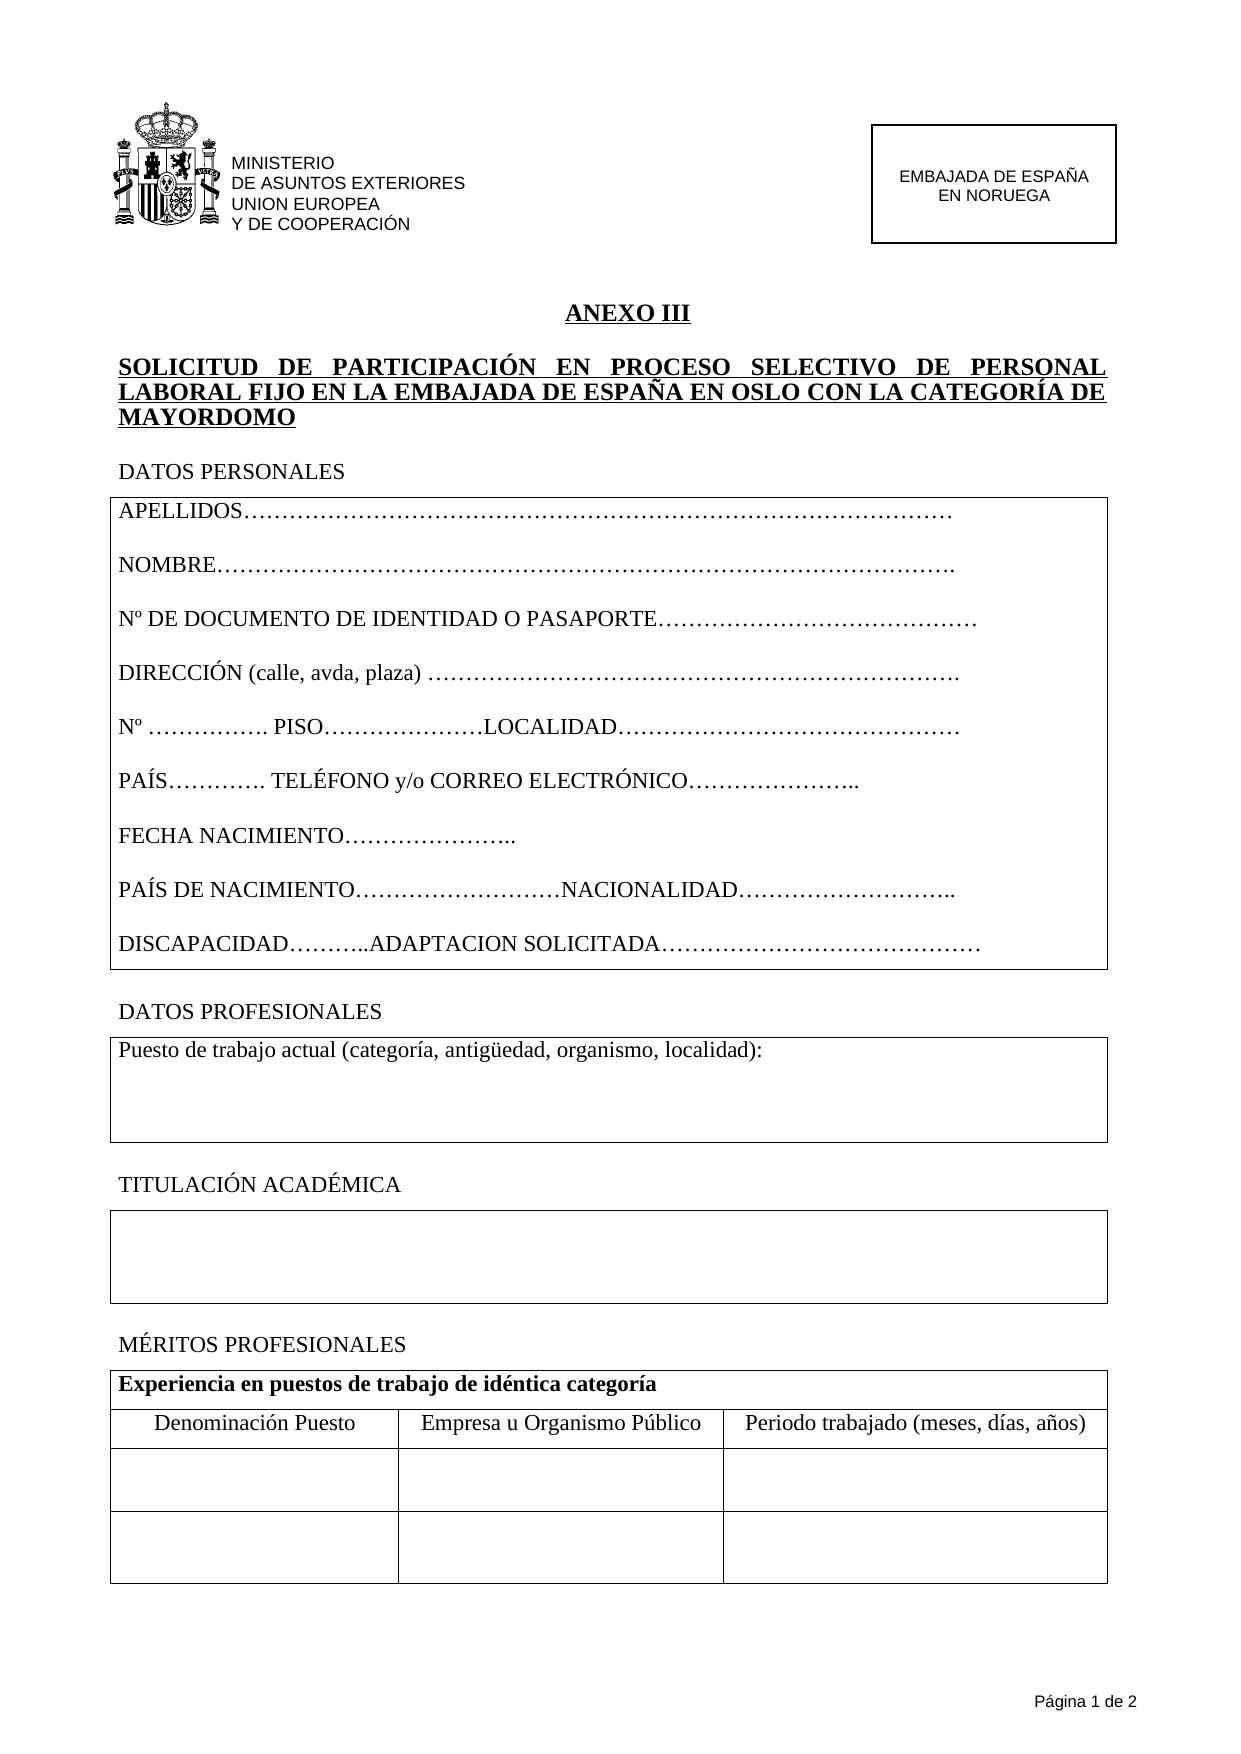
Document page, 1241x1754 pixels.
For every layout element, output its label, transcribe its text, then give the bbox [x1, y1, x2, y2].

table_cell [399, 1449, 723, 1511]
text MÉRITOS PROFESIONALES [103, 1333, 1137, 1358]
subtitle ANEXO III [118, 301, 1137, 326]
table_cell Denominación Puesto [111, 1410, 398, 1447]
table_cell [111, 1449, 398, 1511]
table_cell Periodo trabajado (meses, días, años) [724, 1410, 1107, 1447]
table_cell [399, 1512, 723, 1583]
table_cell Empresa u Organismo Público [399, 1410, 723, 1447]
text DATOS PROFESIONALES [103, 999, 1137, 1024]
subtitle SOLICITUD DE PARTICIPACIÓN EN PROCESO SELECTIVO DE PERSONAL LABORAL FIJO EN LA EMBAJADA DE ESPAÑA EN OSLO CON LA CATEGORÍA DE MAYORDOMO [118, 355, 1107, 377]
table_cell [724, 1512, 1107, 1583]
table_header Puesto de trabajo actual (categoría, antigüedad, organismo, localidad): [111, 1038, 1107, 1142]
picture [96, 95, 233, 246]
text DATOS PERSONALES [103, 459, 1137, 484]
table_cell [111, 1512, 398, 1583]
subtitle SOLICITUD DE PARTICIPACIÓN EN PROCESO SELECTIVO DE PERSONAL LABORAL FIJO EN LA EMBAJADA DE ESPAÑA EN OSLO CON LA CATEGORÍA DE MAYORDOMO [118, 378, 1107, 402]
text TITULACIÓN ACADÉMICA [103, 1172, 1137, 1197]
table_header [111, 1211, 1107, 1303]
subtitle SOLICITUD DE PARTICIPACIÓN EN PROCESO SELECTIVO DE PERSONAL LABORAL FIJO EN LA EMBAJADA DE ESPAÑA EN OSLO CON LA CATEGORÍA DE MAYORDOMO [118, 403, 1107, 430]
table_header APELLIDOS………………………………………………………………………………… NOMBRE……………………………………………………………………………………. Nº DE DOCUMENTO DE IDENTIDAD O PASAPORTE…………………………………… DIRECCIÓN (calle, avda, plaza) ……………………………………………………………. Nº ……………. PISO…………………LOCALIDAD……………………………………… PAÍS…………. TELÉFONO y/o CORREO ELECTRÓNICO………………….. FECHA NACIMIENTO………………….. PAÍS DE NACIMIENTO………………………NACIONALIDAD……………………….. DISCAPACIDAD………..ADAPTACION SOLICITADA…………………………………… [111, 498, 1107, 969]
table_header Experiencia en puestos de trabajo de idéntica categoría [111, 1371, 1107, 1409]
table_cell [724, 1449, 1107, 1511]
